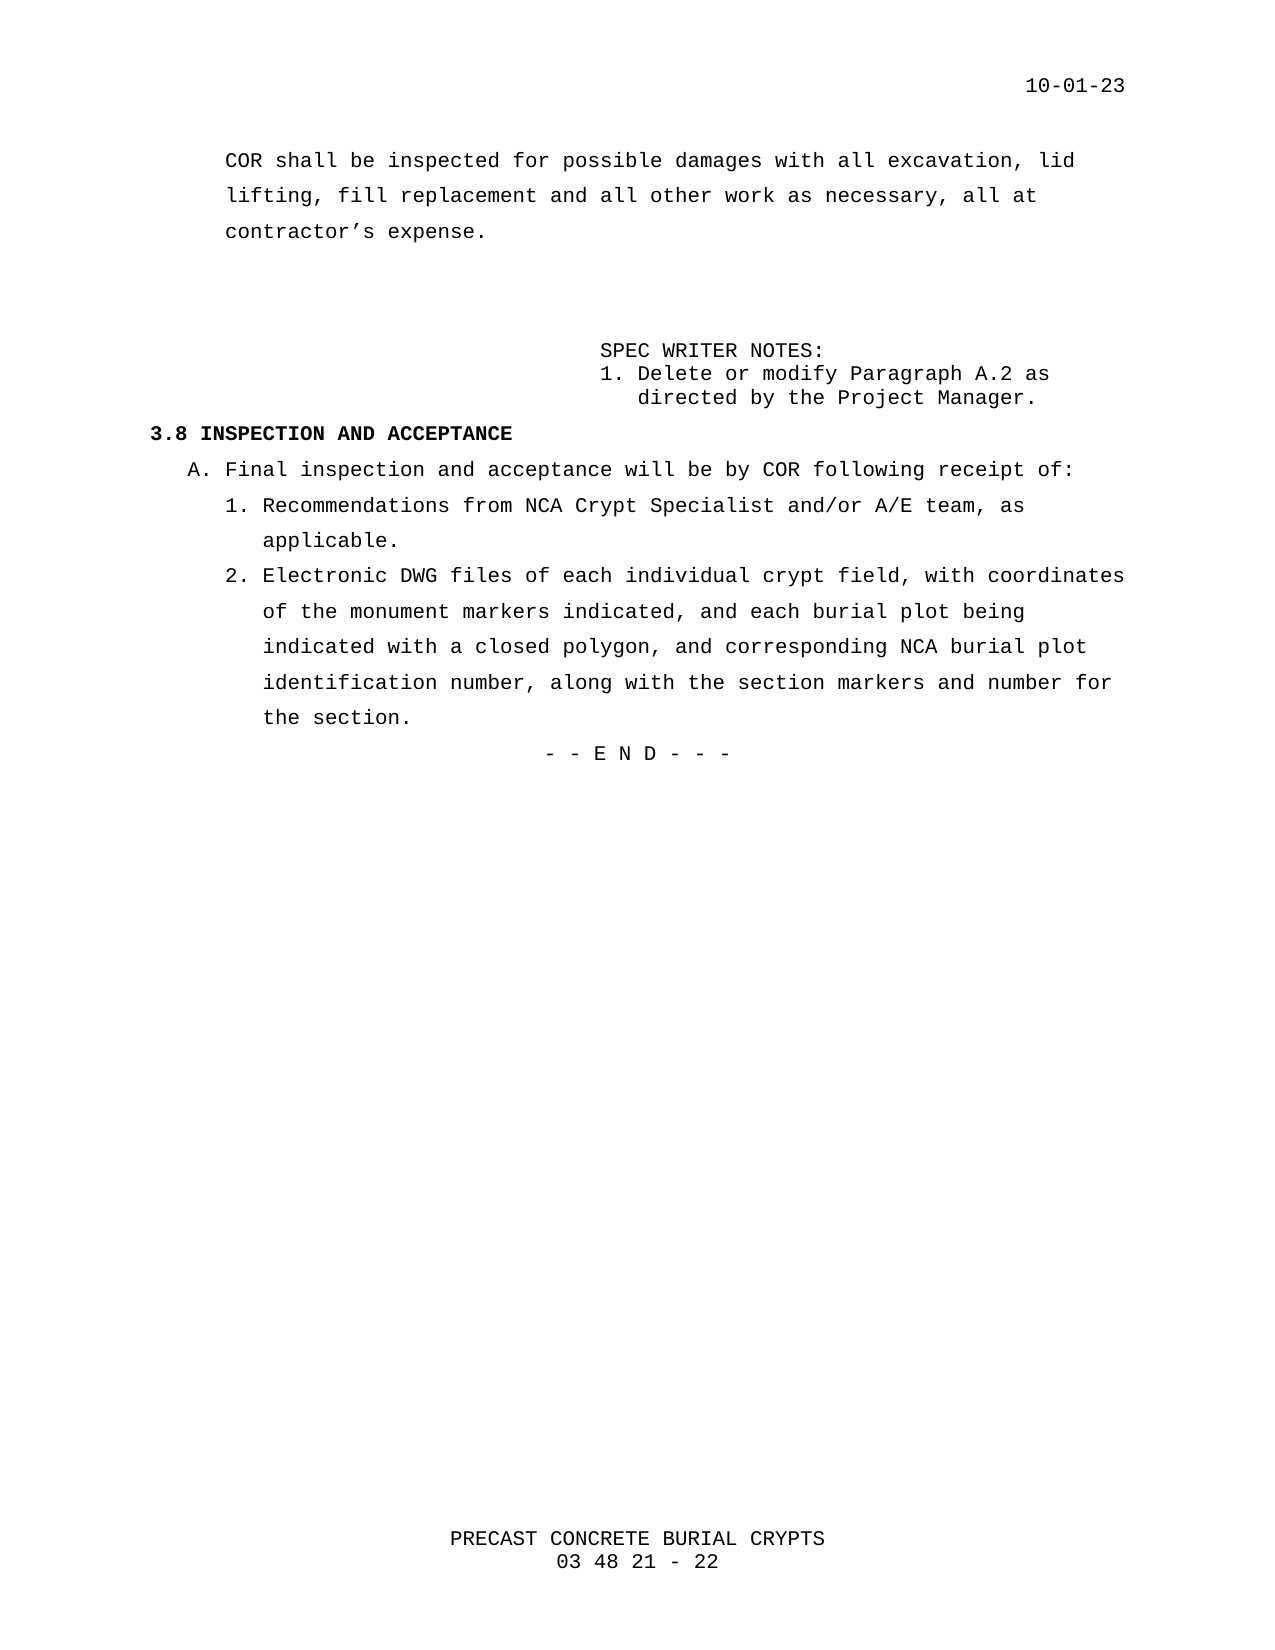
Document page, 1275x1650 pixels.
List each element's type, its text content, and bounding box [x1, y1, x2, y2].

text 3.8 INSPECTION AND ACCEPTANCE [150, 423, 1125, 447]
text 1. Recommendations from NCA Crypt Specialist and/or A/E team, as applicable. [225, 494, 1125, 554]
text 2. Electronic DWG files of each individual crypt field, with coordinates of the monument markers indicated, and each burial plot being indicated with a closed polygon, and corresponding NCA burial plot identification number, along with the section markers and number for the section. [225, 565, 1125, 731]
text A. Final inspection and acceptance will be by COR following receipt of: [187, 459, 1125, 483]
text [187, 150, 1125, 244]
text - - E N D - - - [150, 742, 1125, 766]
text SPEC WRITER NOTES: [600, 339, 1125, 363]
text 1. Delete or modify Paragraph A.2 as directed by the Project Manager. [600, 363, 1125, 411]
